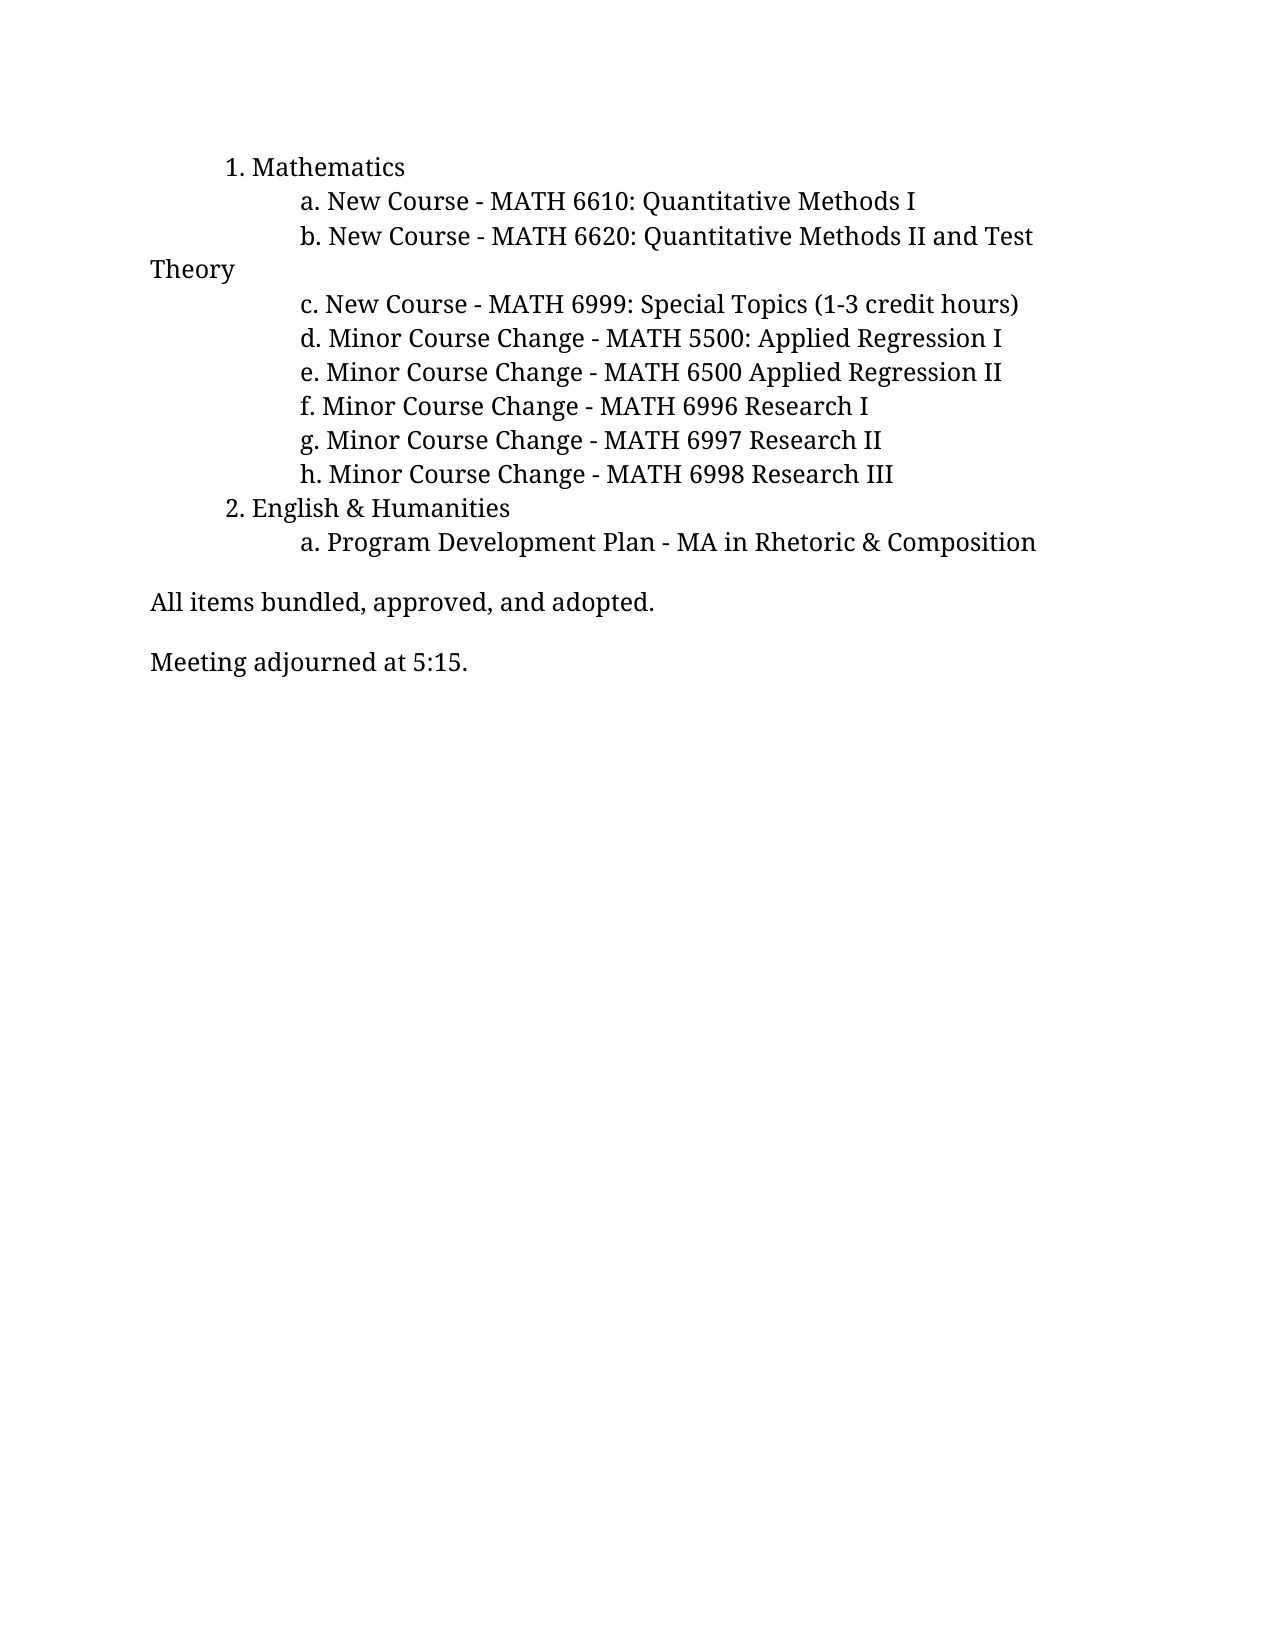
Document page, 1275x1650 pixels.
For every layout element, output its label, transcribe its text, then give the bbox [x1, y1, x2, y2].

text 1. Mathematics [150, 150, 1125, 184]
text e. Minor Course Change - MATH 6500 Applied Regression II [150, 354, 1125, 388]
text d. Minor Course Change - MATH 5500: Applied Regression I [150, 320, 1125, 354]
text Meeting adjourned at 5:15. [150, 645, 1125, 679]
text 2. English & Humanities [150, 491, 1125, 525]
text All items bundled, approved, and adopted. [150, 585, 1125, 619]
text a. Program Development Plan - MA in Rhetoric & Composition [150, 525, 1125, 559]
text a. New Course - MATH 6610: Quantitative Methods I [150, 184, 1125, 218]
text b. New Course - MATH 6620: Quantitative Methods II and Test Theory [150, 218, 1125, 286]
text f. Minor Course Change - MATH 6996 Research I [150, 388, 1125, 422]
text g. Minor Course Change - MATH 6997 Research II [150, 422, 1125, 457]
text c. New Course - MATH 6999: Special Topics (1-3 credit hours) [150, 286, 1125, 320]
text h. Minor Course Change - MATH 6998 Research III [150, 457, 1125, 491]
